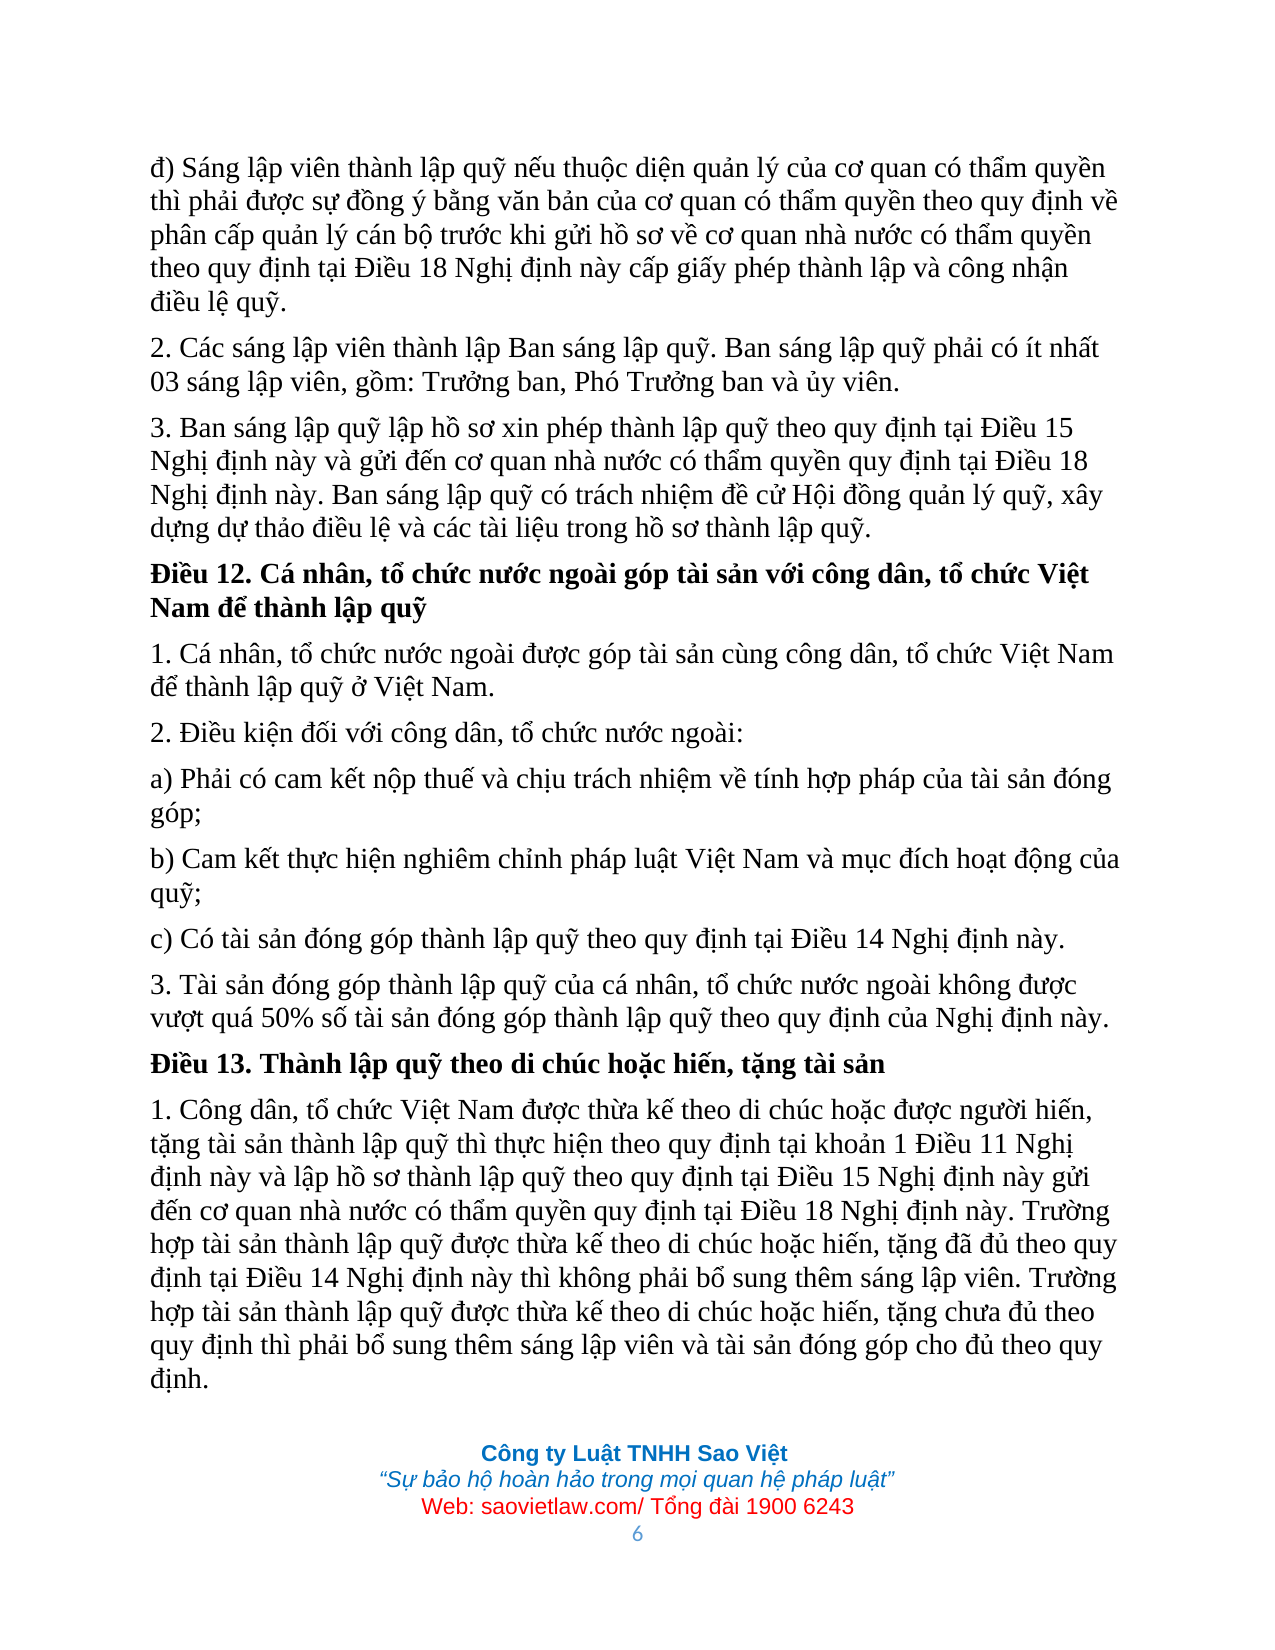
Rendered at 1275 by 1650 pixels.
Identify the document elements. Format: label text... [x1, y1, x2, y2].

text 3. Tài sản đóng góp thành lập quỹ của cá nhân, tổ chức nước ngoài không được vượt quá 50% số tài sản đóng góp thành lập quỹ theo quy định của Nghị định này. [150, 967, 1125, 1034]
text b) Cam kết thực hiện nghiêm chỉnh pháp luật Việt Nam và mục đích hoạt động của quỹ; [150, 841, 1125, 908]
text 3. Ban sáng lập quỹ lập hồ sơ xin phép thành lập quỹ theo quy định tại Điều 15 Nghị định này và gửi đến cơ quan nhà nước có thẩm quyền quy định tại Điều 18 Nghị định này. Ban sáng lập quỹ có trách nhiệm đề cử Hội đồng quản lý quỹ, xây dựng dự thảo điều lệ và các tài liệu trong hồ sơ thành lập quỹ. [150, 410, 1125, 544]
text Điều 12. Cá nhân, tổ chức nước ngoài góp tài sản với công dân, tổ chức Việt Nam để thành lập quỹ [150, 556, 1125, 623]
text Điều 13. Thành lập quỹ theo di chúc hoặc hiến, tặng tài sản [150, 1046, 1125, 1080]
text 1. Cá nhân, tổ chức nước ngoài được góp tài sản cùng công dân, tổ chức Việt Nam để thành lập quỹ ở Việt Nam. [150, 636, 1125, 703]
text 2. Các sáng lập viên thành lập Ban sáng lập quỹ. Ban sáng lập quỹ phải có ít nhất 03 sáng lập viên, gồm: Trưởng ban, Phó Trưởng ban và ủy viên. [150, 330, 1125, 397]
text đ) Sáng lập viên thành lập quỹ nếu thuộc diện quản lý của cơ quan có thẩm quyền thì phải được sự đồng ý bằng văn bản của cơ quan có thẩm quyền theo quy định về phân cấp quản lý cán bộ trước khi gửi hồ sơ về cơ quan nhà nước có thẩm quyền theo quy định tại Điều 18 Nghị định này cấp giấy phép thành lập và công nhận điều lệ quỹ. [150, 150, 1125, 318]
text 2. Điều kiện đối với công dân, tổ chức nước ngoài: [150, 716, 1125, 749]
text c) Có tài sản đóng góp thành lập quỹ theo quy định tại Điều 14 Nghị định này. [150, 921, 1125, 954]
text a) Phải có cam kết nộp thuế và chịu trách nhiệm về tính hợp pháp của tài sản đóng góp; [150, 762, 1125, 829]
text 1. Công dân, tổ chức Việt Nam được thừa kế theo di chúc hoặc được người hiến, tặng tài sản thành lập quỹ thì thực hiện theo quy định tại khoản 1 Điều 11 Nghị định này và lập hồ sơ thành lập quỹ theo quy định tại Điều 15 Nghị định này gửi đến cơ quan nhà nước có thẩm quyền quy định tại Điều 18 Nghị định này. Trường hợp tài sản thành lập quỹ được thừa kế theo di chúc hoặc hiến, tặng đã đủ theo quy định tại Điều 14 Nghị định này thì không phải bổ sung thêm sáng lập viên. Trường hợp tài sản thành lập quỹ được thừa kế theo di chúc hoặc hiến, tặng chưa đủ theo quy định thì phải bổ sung thêm sáng lập viên và tài sản đóng góp cho đủ theo quy định. [150, 1092, 1125, 1394]
